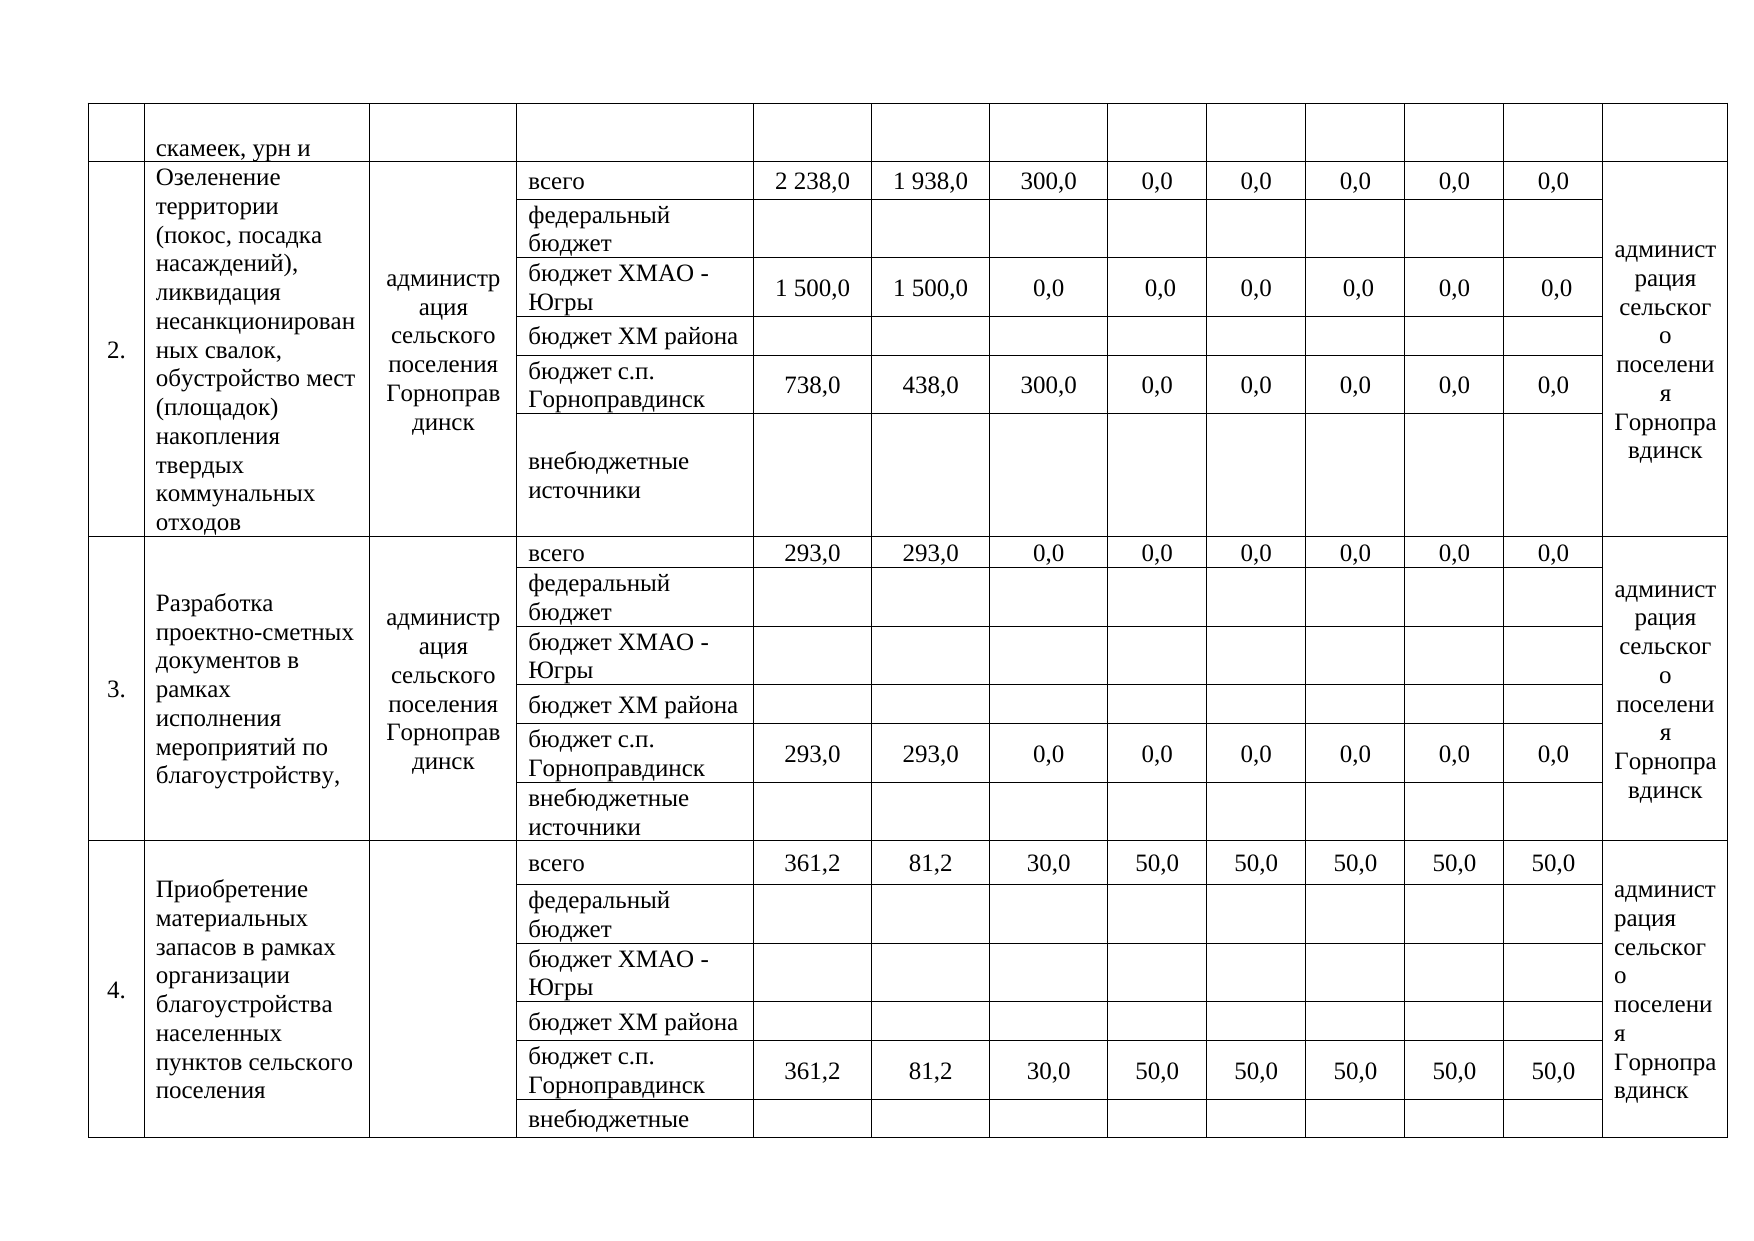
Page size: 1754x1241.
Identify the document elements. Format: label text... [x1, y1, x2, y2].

table_cell 0,0 [990, 724, 1107, 782]
table_cell [1504, 1002, 1602, 1040]
table_cell [1108, 885, 1206, 943]
table_cell [990, 1100, 1107, 1137]
table_cell [872, 104, 989, 161]
table_cell [990, 944, 1107, 1001]
table_cell [1108, 685, 1206, 723]
table_cell всего [517, 841, 753, 884]
table_cell [1405, 1002, 1503, 1040]
table_cell [1207, 685, 1305, 723]
table_cell [1405, 685, 1503, 723]
table_cell [1207, 200, 1305, 257]
table_cell 293,0 [754, 724, 871, 782]
table_cell [1108, 944, 1206, 1001]
table_cell [1306, 1100, 1404, 1137]
table_cell [1108, 1100, 1206, 1137]
table_cell [754, 885, 871, 943]
table_cell [1207, 627, 1305, 684]
table_cell 0,0 [1405, 537, 1503, 567]
table_cell [1405, 414, 1503, 536]
table_cell бюджет ХМ района [517, 317, 753, 355]
table_cell 0,0 [1306, 356, 1404, 413]
table_cell [754, 685, 871, 723]
table_cell Разработка проектно-сметных документов в рамках исполнения мероприятий по благоустройству, [145, 537, 369, 840]
table_cell [1306, 783, 1404, 840]
table_cell [872, 627, 989, 684]
table_cell 50,0 [1504, 1041, 1602, 1099]
table_cell 50,0 [1207, 841, 1305, 884]
table_cell [990, 627, 1107, 684]
table_cell 0,0 [1207, 162, 1305, 199]
table_cell бюджет ХМ района [517, 1002, 753, 1040]
table_cell [1207, 885, 1305, 943]
table_cell 81,2 [872, 1041, 989, 1099]
table_cell [754, 783, 871, 840]
table_cell внебюджетные источники [517, 414, 753, 536]
table_cell 3. [89, 537, 144, 840]
table_cell 81,2 [872, 841, 989, 884]
table_cell [990, 104, 1107, 161]
table_cell [754, 200, 871, 257]
table_cell [1504, 104, 1602, 161]
table_cell 0,0 [1207, 537, 1305, 567]
table_cell [1405, 568, 1503, 626]
table_cell [1405, 317, 1503, 355]
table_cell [370, 162, 516, 536]
table_cell [990, 317, 1107, 355]
table_cell [754, 568, 871, 626]
table_cell [1108, 317, 1206, 355]
table_cell [1405, 944, 1503, 1001]
table_cell [1108, 1002, 1206, 1040]
table_cell бюджет с.п. Горноправдинск [517, 1041, 753, 1099]
table_cell федеральный бюджет [517, 885, 753, 943]
table_cell 2. [89, 162, 144, 536]
table_cell 293,0 [872, 724, 989, 782]
table_cell 738,0 [754, 356, 871, 413]
table_cell [1405, 783, 1503, 840]
table_cell [1504, 414, 1602, 536]
table_cell 0,0 [990, 537, 1107, 567]
table_cell 50,0 [1108, 841, 1206, 884]
table_cell [872, 200, 989, 257]
table_cell [1207, 1100, 1305, 1137]
table_cell [1504, 885, 1602, 943]
table_cell 0,0 [1207, 356, 1305, 413]
table_cell 1 500,0 [872, 258, 989, 316]
table_cell [990, 1002, 1107, 1040]
table_cell 0,0 [1504, 162, 1602, 199]
table_cell 293,0 [754, 537, 871, 567]
table_cell 50,0 [1405, 841, 1503, 884]
table_cell [1504, 944, 1602, 1001]
table_cell [1504, 568, 1602, 626]
table_cell 0,0 [1207, 258, 1305, 316]
table_cell [990, 783, 1107, 840]
table_cell [1405, 885, 1503, 943]
table_cell 0,0 [1108, 162, 1206, 199]
table_cell [754, 1100, 871, 1137]
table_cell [1603, 162, 1727, 536]
table_cell 0,0 [1405, 162, 1503, 199]
table_cell 30,0 [990, 841, 1107, 884]
table_cell [872, 944, 989, 1001]
table_cell [1306, 568, 1404, 626]
table_cell [1108, 568, 1206, 626]
table_cell 50,0 [1108, 1041, 1206, 1099]
table_cell [990, 200, 1107, 257]
table_cell [1306, 885, 1404, 943]
table_cell 0,0 [1306, 162, 1404, 199]
table_cell [1108, 627, 1206, 684]
table_cell [1207, 1002, 1305, 1040]
table_cell [1207, 944, 1305, 1001]
table_cell [1504, 200, 1602, 257]
table_cell [990, 414, 1107, 536]
table_cell [1504, 783, 1602, 840]
table_cell 50,0 [1405, 1041, 1503, 1099]
table_cell администрация сельского поселения Горноправдинск [1603, 537, 1727, 840]
table_cell бюджет ХМАО - Югры [517, 627, 753, 684]
table_cell [990, 885, 1107, 943]
table_cell 0,0 [1108, 356, 1206, 413]
table_cell [1405, 627, 1503, 684]
table_cell бюджет с.п. Горноправдинск [517, 356, 753, 413]
table_cell [1207, 414, 1305, 536]
table_cell 30,0 [990, 1041, 1107, 1099]
table_cell [1306, 200, 1404, 257]
table_cell 0,0 [1504, 258, 1602, 316]
table_cell 0,0 [1504, 356, 1602, 413]
table_cell [872, 783, 989, 840]
table_cell [1108, 414, 1206, 536]
table_cell бюджет с.п. Горноправдинск [517, 724, 753, 782]
table_cell внебюджетные источники [517, 783, 753, 840]
table_cell администрация сельского поселения Горноправдинск [1603, 841, 1727, 1137]
table_cell бюджет ХМ района [517, 685, 753, 723]
table_cell бюджет ХМАО - Югры [517, 258, 753, 316]
table_cell [370, 841, 516, 1137]
table_cell [1306, 944, 1404, 1001]
table_cell 2 238,0 [754, 162, 871, 199]
table_cell 0,0 [1504, 537, 1602, 567]
table_cell [754, 104, 871, 161]
table_cell 0,0 [1306, 258, 1404, 316]
table_cell [1504, 1100, 1602, 1137]
table_cell [1207, 317, 1305, 355]
table_cell [1108, 200, 1206, 257]
table_cell 438,0 [872, 356, 989, 413]
table_cell 50,0 [1306, 841, 1404, 884]
table_cell 4. [89, 841, 144, 1137]
table_cell [872, 885, 989, 943]
table_cell [872, 685, 989, 723]
table_cell [1306, 685, 1404, 723]
table_cell всего [517, 162, 753, 199]
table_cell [517, 104, 753, 161]
table_cell [754, 1002, 871, 1040]
table_cell [872, 1002, 989, 1040]
table_cell [1108, 104, 1206, 161]
table_cell 0,0 [1108, 724, 1206, 782]
table_cell [1405, 1100, 1503, 1137]
table_cell [1504, 627, 1602, 684]
table_cell 0,0 [1306, 724, 1404, 782]
table_cell [754, 944, 871, 1001]
table_cell [1306, 1002, 1404, 1040]
table_cell [1108, 783, 1206, 840]
table_cell 300,0 [990, 356, 1107, 413]
table_cell 0,0 [1405, 356, 1503, 413]
table_cell федеральный бюджет [517, 568, 753, 626]
table_cell 0,0 [1306, 537, 1404, 567]
table_cell [872, 1100, 989, 1137]
table_cell 0,0 [990, 258, 1107, 316]
table_cell 0,0 [1108, 537, 1206, 567]
table_cell 1 500,0 [754, 258, 871, 316]
table_cell [1306, 414, 1404, 536]
table_cell 50,0 [1207, 1041, 1305, 1099]
table_cell администрация сельского поселения Горноправдинск [370, 537, 516, 840]
table_cell 50,0 [1504, 841, 1602, 884]
table_cell [1405, 104, 1503, 161]
table_cell [1504, 685, 1602, 723]
table_cell [990, 685, 1107, 723]
table_cell 50,0 [1306, 1041, 1404, 1099]
table_cell [990, 568, 1107, 626]
table_cell [872, 568, 989, 626]
table_cell Озеленение территории (покос, посадка насаждений), ликвидация несанкционированных свалок, обустройство мест (площадок) накопления твердых коммунальных отходов [145, 162, 369, 536]
table_cell 361,2 [754, 841, 871, 884]
table_cell [872, 414, 989, 536]
table_cell 0,0 [1405, 724, 1503, 782]
table_cell 0,0 [1207, 724, 1305, 782]
table_cell [754, 317, 871, 355]
table_cell [1207, 783, 1305, 840]
table_cell [754, 414, 871, 536]
table_cell [1306, 104, 1404, 161]
table_cell всего [517, 537, 753, 567]
table_cell 1 938,0 [872, 162, 989, 199]
table_cell 293,0 [872, 537, 989, 567]
table_cell [1207, 104, 1305, 161]
table_cell [1405, 200, 1503, 257]
table_cell 300,0 [990, 162, 1107, 199]
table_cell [517, 1100, 753, 1137]
table_cell [1207, 568, 1305, 626]
table_cell 0,0 [1405, 258, 1503, 316]
table_cell 0,0 [1108, 258, 1206, 316]
table_cell [1306, 317, 1404, 355]
table_cell федеральный бюджет [517, 200, 753, 257]
table_cell [1504, 317, 1602, 355]
table_cell [872, 317, 989, 355]
table_cell Приобретение материальных запасов в рамках организации благоустройства населенных пунктов сельского поселения [145, 841, 369, 1137]
table_cell [1306, 627, 1404, 684]
table_cell [754, 627, 871, 684]
table_cell 361,2 [754, 1041, 871, 1099]
table_cell бюджет ХМАО - Югры [517, 944, 753, 1001]
table_cell 0,0 [1504, 724, 1602, 782]
